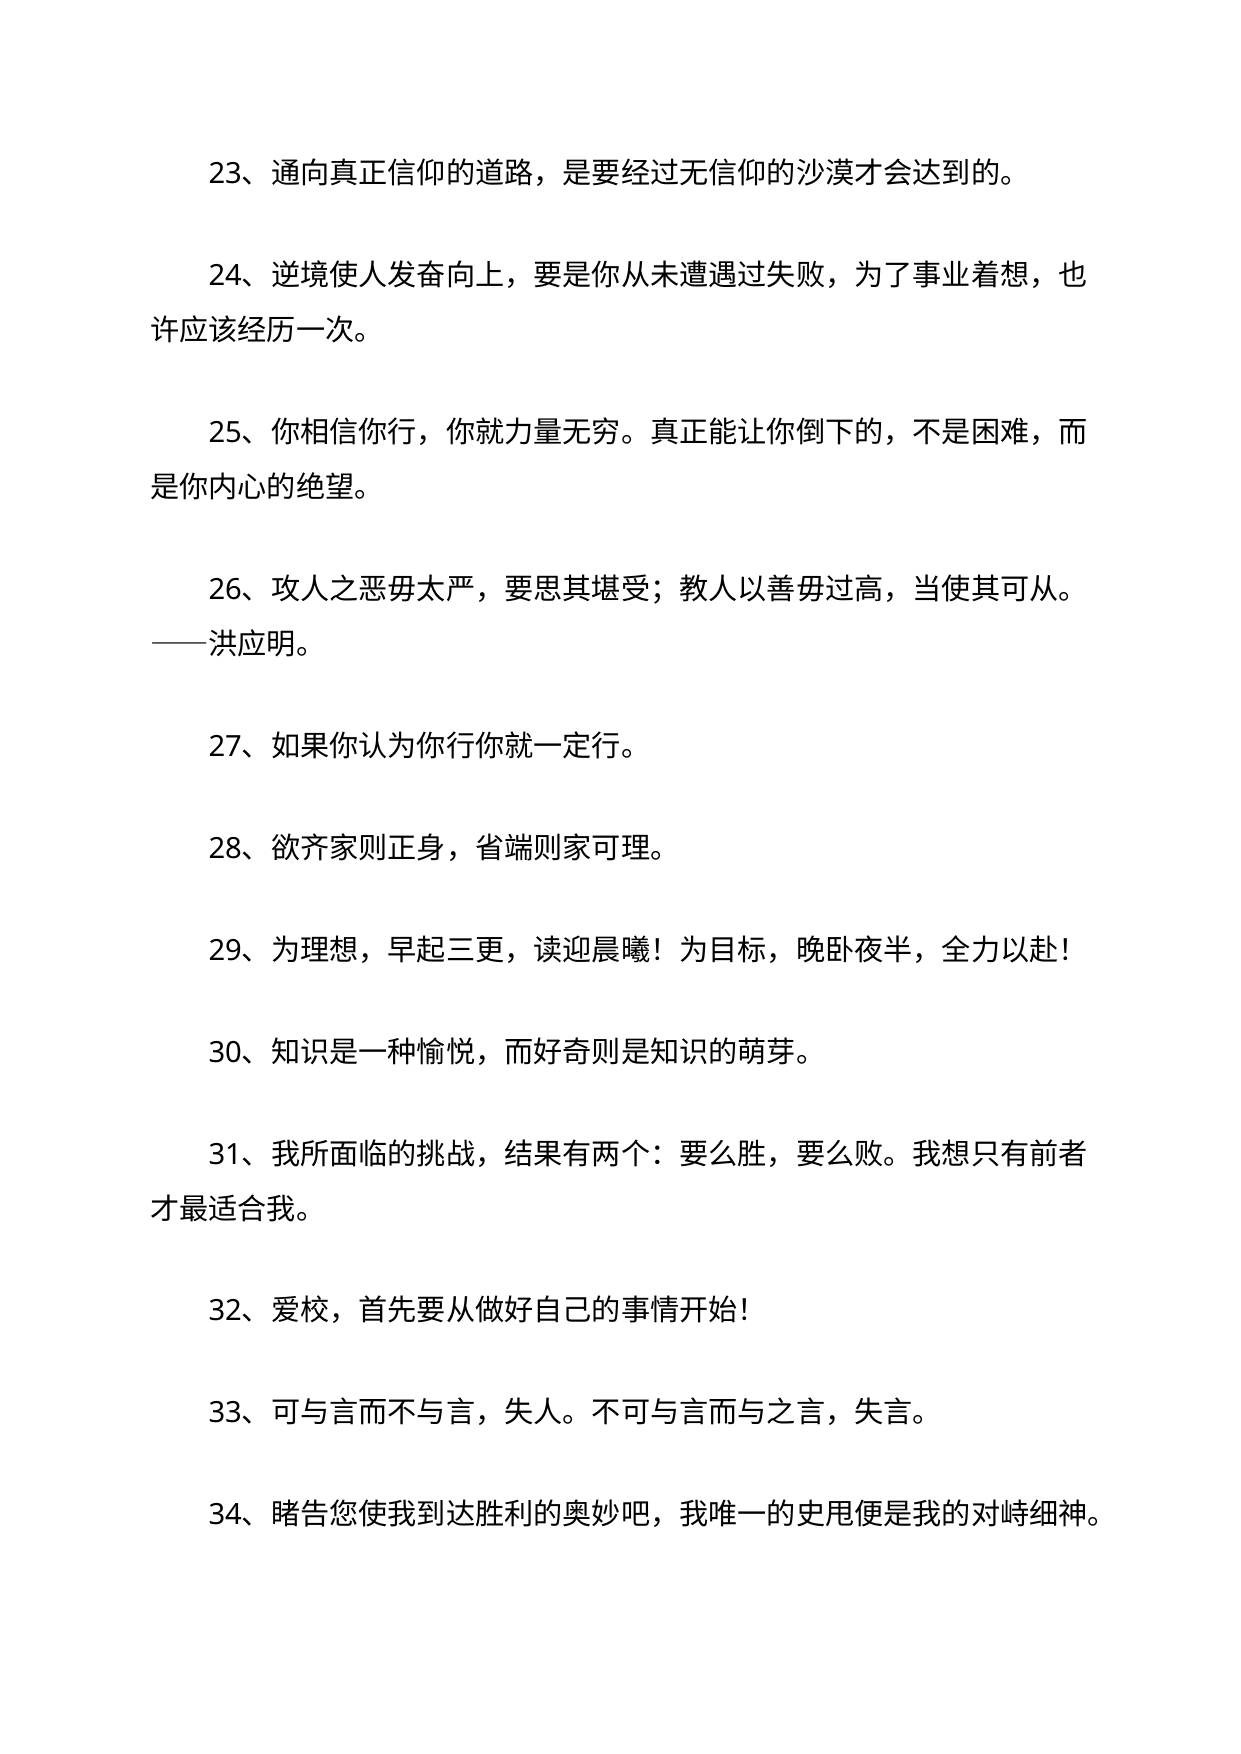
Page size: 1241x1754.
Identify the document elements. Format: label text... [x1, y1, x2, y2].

text 28、欲齐家则正身，省端则家可理。 [150, 824, 1090, 867]
text 33、可与言而不与言，失人。不可与言而与之言，失言。 [150, 1389, 1090, 1431]
text 27、如果你认为你行你就一定行。 [150, 722, 1090, 765]
text 32、爱校，首先要从做好自己的事情开始！ [150, 1287, 1090, 1329]
text 24、逆境使人发奋向上，要是你从未遭遇过失败，为了事业着想，也许应该经历一次。 [150, 252, 1090, 349]
text 29、为理想，早起三更，读迎晨曦！为目标，晚卧夜半，全力以赴！ [150, 926, 1090, 969]
text 34、睹告您使我到达胜利的奥妙吧，我唯一的史甩便是我的对峙细神。 [150, 1491, 1090, 1533]
text 26、攻人之恶毋太严，要思其堪受；教人以善毋过高，当使其可从。——洪应明。 [150, 566, 1090, 663]
text 30、知识是一种愉悦，而好奇则是知识的萌芽。 [150, 1028, 1090, 1071]
text 25、你相信你行，你就力量无穷。真正能让你倒下的，不是困难，而是你内心的绝望。 [150, 409, 1090, 506]
text 23、通向真正信仰的道路，是要经过无信仰的沙漠才会达到的。 [150, 150, 1090, 192]
text 31、我所面临的挑战，结果有两个：要么胜，要么败。我想只有前者才最适合我。 [150, 1130, 1090, 1227]
